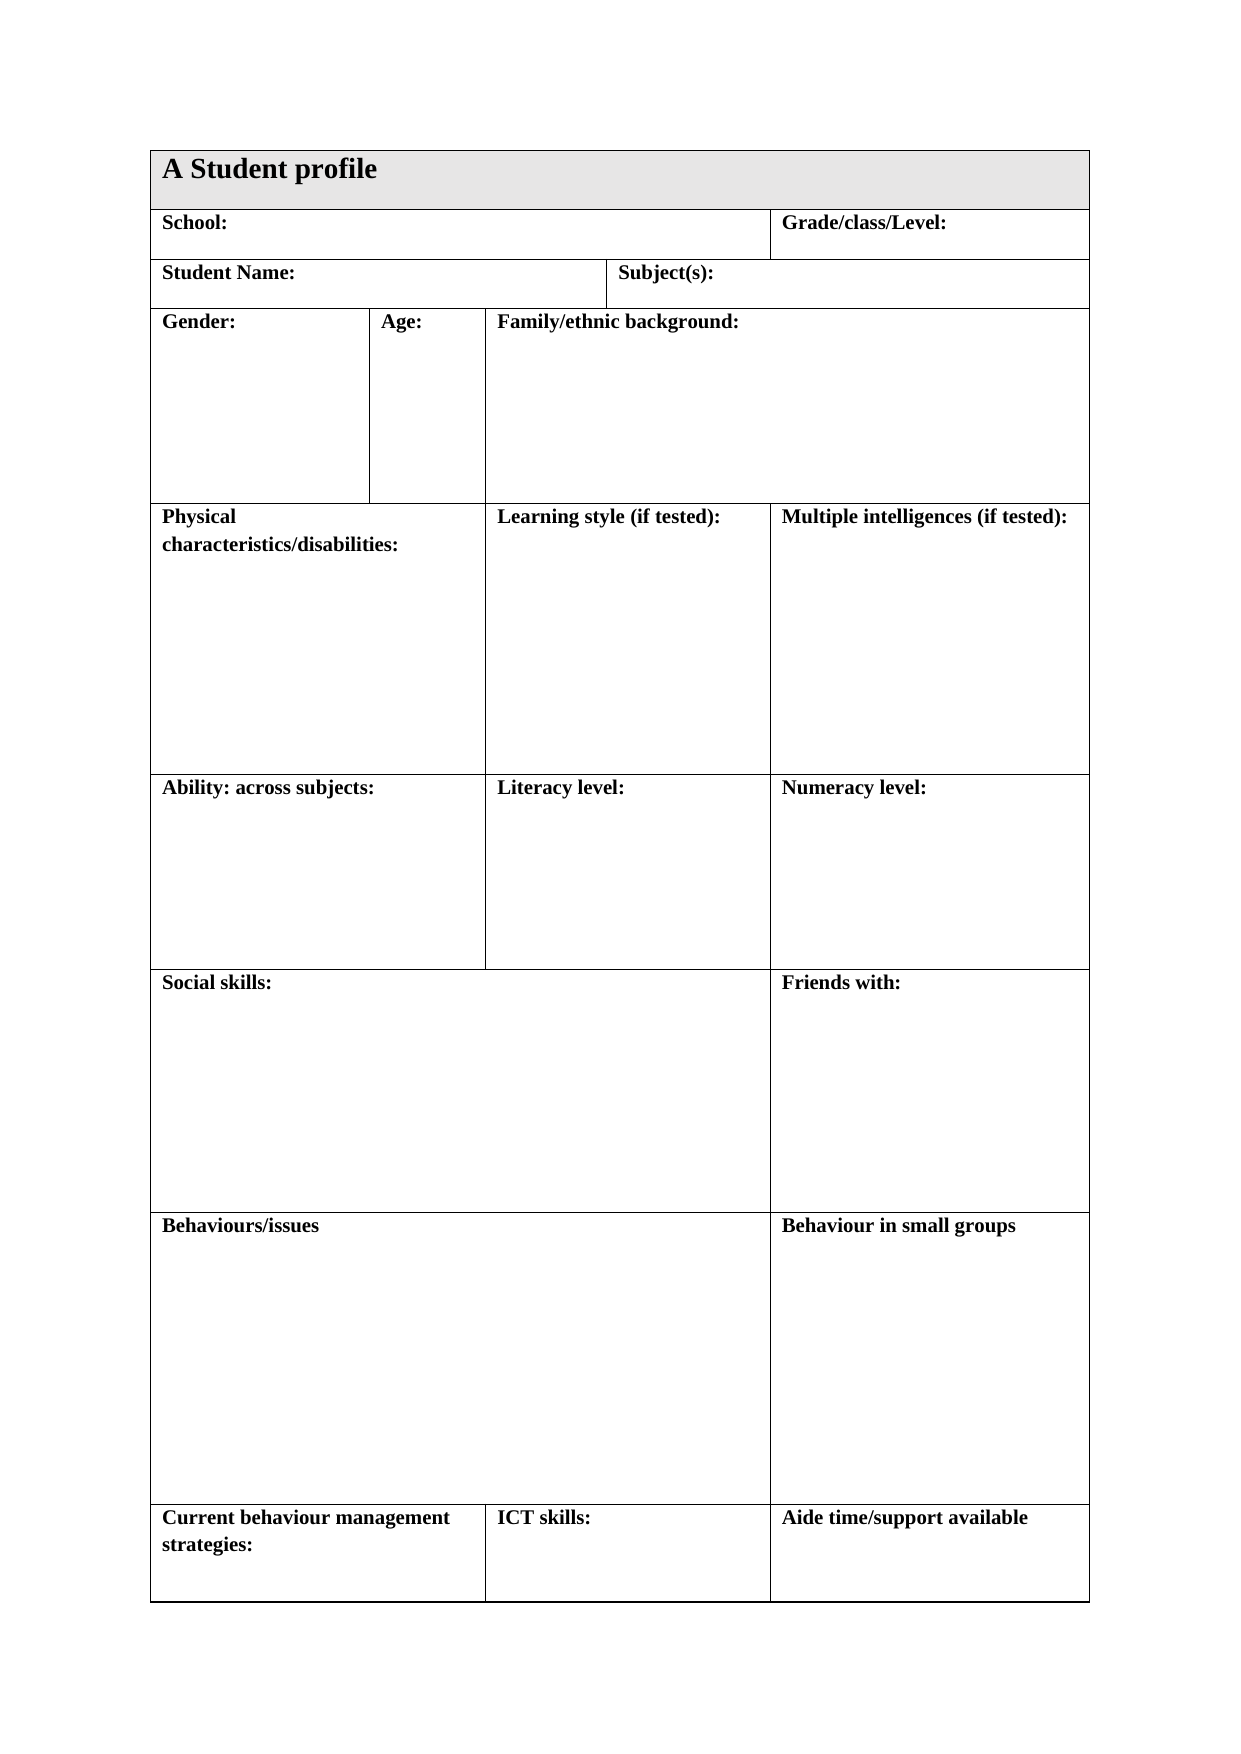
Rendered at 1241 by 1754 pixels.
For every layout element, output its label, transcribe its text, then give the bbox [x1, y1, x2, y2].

table_cell Learning style (if tested): [486, 504, 770, 774]
table_cell Friends with: [771, 970, 1089, 1212]
table_cell Ability: across subjects: [151, 775, 485, 969]
table_cell Age: [370, 309, 485, 503]
table_cell Physical characteristics/disabilities: [151, 504, 485, 774]
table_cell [771, 1505, 1089, 1601]
table_cell School: [151, 210, 770, 259]
table_cell Social skills: [151, 970, 770, 1212]
table_cell Student Name: [151, 260, 606, 308]
table_cell Grade/class/Level: [771, 210, 1089, 259]
table_cell Subject(s): [607, 260, 1089, 308]
table_cell Numeracy level: [771, 775, 1089, 969]
table_cell ICT skills: [486, 1505, 770, 1601]
table_cell Behaviour in small groups [771, 1213, 1089, 1503]
table_cell Multiple intelligences (if tested): [771, 504, 1089, 774]
table_cell Family/ethnic background: [486, 309, 1089, 503]
table_cell Literacy level: [486, 775, 770, 969]
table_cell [151, 1505, 485, 1601]
table_cell Gender: [151, 309, 369, 503]
table_cell Behaviours/issues [151, 1213, 770, 1503]
table_header A Student profile [151, 151, 1089, 209]
